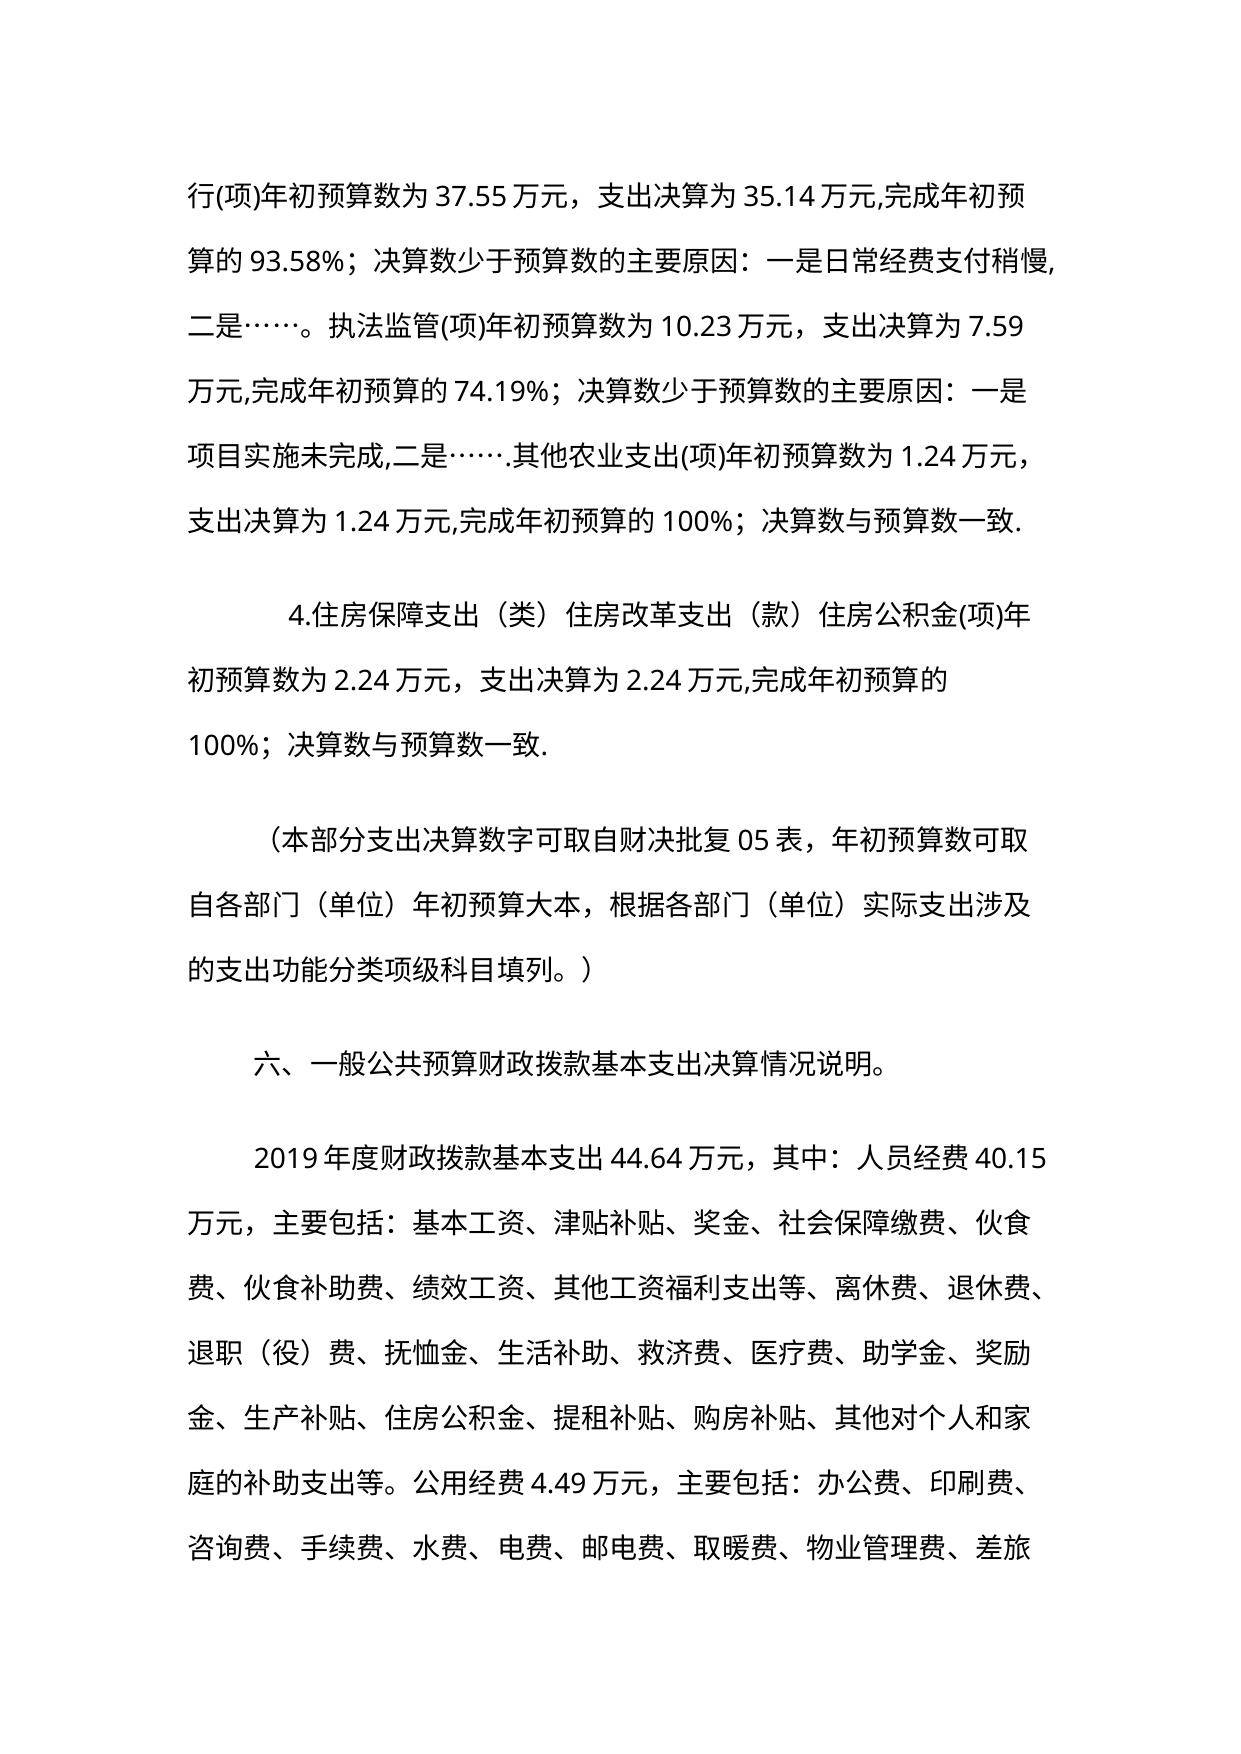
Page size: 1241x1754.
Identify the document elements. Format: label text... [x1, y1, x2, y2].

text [187, 162, 1053, 552]
text 六、一般公共预算财政拨款基本支出决算情况说明。 [187, 1029, 1053, 1094]
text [187, 1124, 1053, 1579]
text （本部分支出决算数字可取自财决批复05表，年初预算数可取自各部门（单位）年初预算大本，根据各部门（单位）实际支出涉及的支出功能分类项级科目填列。） [187, 805, 1053, 1000]
text 4.住房保障支出（类）住房改革支出（款）住房公积金(项)年初预算数为2.24万元，支出决算为2.24万元,完成年初预算的100%；决算数与预算数一致. [187, 581, 1053, 776]
